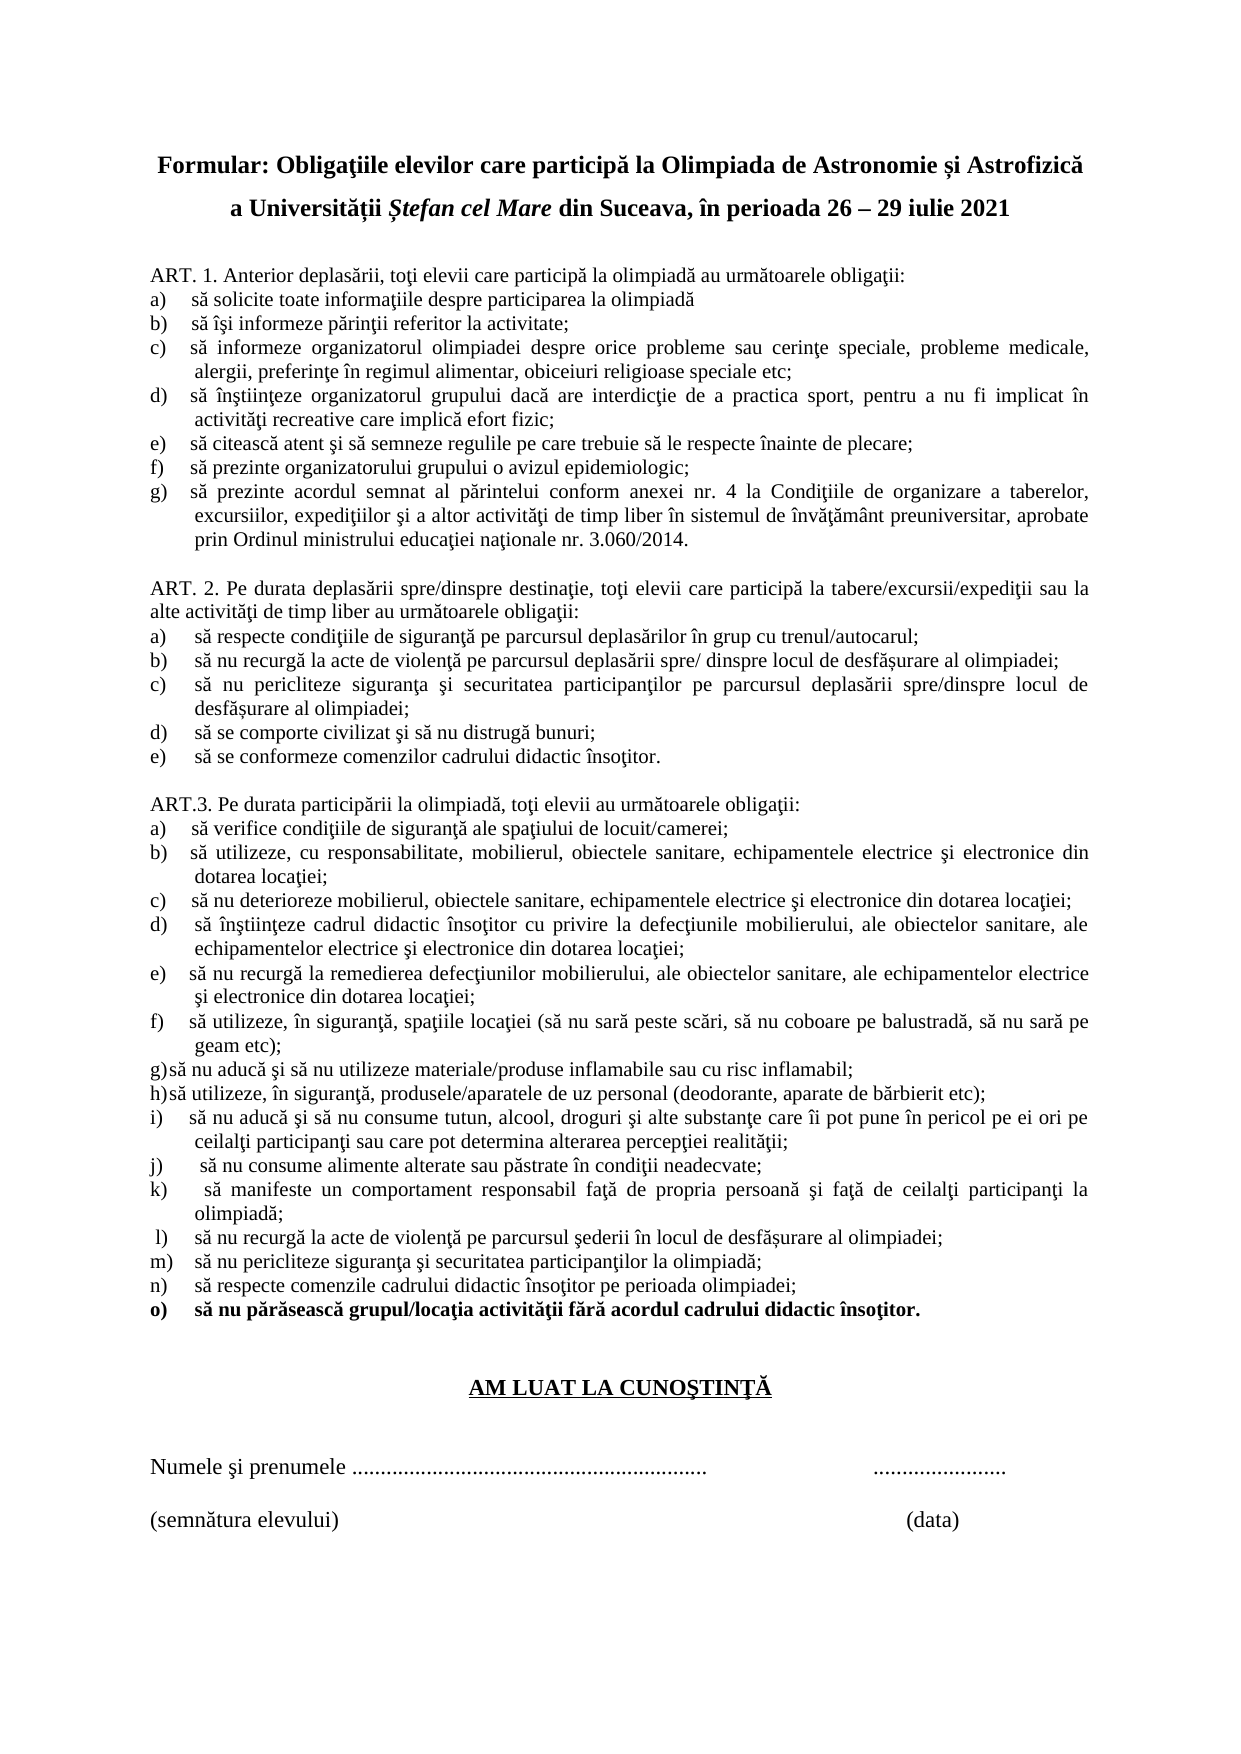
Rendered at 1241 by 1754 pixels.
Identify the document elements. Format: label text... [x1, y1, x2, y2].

text i) să nu aducă şi să nu consume tutun, alcool, droguri şi alte substanţe care îi pot pune în pericol pe ei ori pe ceilalţi participanţi sau care pot determina alterarea percepţiei realităţii; [150, 1105, 1090, 1153]
list să prezinte organizatorului grupului o avizul epidemiologic; [150, 455, 1090, 479]
list să se comporte civilizat şi să nu distrugă bunuri; [150, 720, 1090, 744]
text o) să nu părăsească grupul/locaţia activităţii fără acordul cadrului didactic însoţitor. [150, 1297, 1090, 1321]
text b) să utilizeze, cu responsabilitate, mobilierul, obiectele sanitare, echipamentele electrice şi electronice din dotarea locaţiei; [150, 840, 1090, 888]
list să nu recurgă la remedierea defecţiunilor mobilierului, ale obiectelor sanitare, ale echipamentelor electrice şi electronice din dotarea locaţiei; [150, 960, 1090, 1008]
text j) să nu consume alimente alterate sau păstrate în condiţii neadecvate; [150, 1153, 1090, 1177]
list să respecte condiţiile de siguranţă pe parcursul deplasărilor în grup cu trenul/autocarul; [150, 623, 1090, 648]
text Formular: Obligaţiile elevilor care participă la Olimpiada de Astronomie și Astrofizică a Universității Ștefan cel Mare din Suceava, în perioada 26 – 29 iulie 2021 [150, 150, 1090, 222]
text a) să solicite toate informaţiile despre participarea la olimpiadă [150, 287, 1090, 311]
text m) să nu pericliteze siguranţa şi securitatea participanţilor la olimpiadă; [150, 1249, 1090, 1273]
text ART. 1. Anterior deplasării, toţi elevii care participă la olimpiadă au următoarele obligaţii: [150, 263, 1090, 287]
text (semnătura elevului) (data) [150, 1506, 1090, 1532]
list să citească atent şi să semneze regulile pe care trebuie să le respecte înainte de plecare; [150, 431, 1090, 455]
text a) să verifice condiţiile de siguranţă ale spaţiului de locuit/camerei; [150, 816, 1090, 840]
text AM LUAT LA CUNOŞTINŢĂ [150, 1374, 1090, 1400]
text ART. 2. Pe durata deplasării spre/dinspre destinaţie, toţi elevii care participă la tabere/excursii/expediţii sau la alte activităţi de timp liber au următoarele obligaţii: [150, 575, 1090, 623]
text c) să nu deterioreze mobilierul, obiectele sanitare, echipamentele electrice şi electronice din dotarea locaţiei; [150, 888, 1090, 912]
text l) să nu recurgă la acte de violenţă pe parcursul şederii în locul de desfășurare al olimpiadei; [150, 1225, 1090, 1249]
text Numele şi prenumele [150, 1453, 1090, 1479]
list să înştiinţeze organizatorul grupului dacă are interdicţie de a practica sport, pentru a nu fi implicat în activităţi recreative care implică efort fizic; [150, 383, 1090, 431]
text g) să nu aducă şi să nu utilizeze materiale/produse inflamabile sau cu risc inflamabil; [150, 1057, 1090, 1081]
list să informeze organizatorul olimpiadei despre orice probleme sau cerinţe speciale, probleme medicale, alergii, preferinţe în regimul alimentar, obiceiuri religioase speciale etc; [150, 335, 1090, 383]
text n) să respecte comenzile cadrului didactic însoţitor pe perioada olimpiadei; [150, 1273, 1090, 1297]
text k) să manifeste un comportament responsabil faţă de propria persoană şi faţă de ceilalţi participanţi la olimpiadă; [150, 1177, 1090, 1225]
text c) să nu pericliteze siguranţa şi securitatea participanţilor pe parcursul deplasării spre/dinspre locul de desfășurare al olimpiadei; [150, 672, 1090, 720]
list să se conformeze comenzilor cadrului didactic însoţitor. [150, 744, 1090, 768]
list să utilizeze, în siguranţă, spaţiile locaţiei (să nu sară peste scări, să nu coboare pe balustradă, să nu sară pe geam etc); [150, 1008, 1090, 1057]
text ART.3. Pe durata participării la olimpiadă, toţi elevii au următoarele obligaţii: [150, 792, 1090, 816]
list să prezinte acordul semnat al părintelui conform anexei nr. 4 la Condiţiile de organizare a taberelor, excursiilor, expediţiilor şi a altor activităţi de timp liber în sistemul de învăţământ preuniversitar, aprobate prin Ordinul ministrului educaţiei naţionale nr. 3.060/2014. [150, 479, 1090, 551]
text b) să îşi informeze părinţii referitor la activitate; [150, 311, 1090, 335]
list să nu recurgă la acte de violenţă pe parcursul deplasării spre/ dinspre locul de desfășurare al olimpiadei; [150, 648, 1090, 672]
text h) să utilizeze, în siguranţă, produsele/aparatele de uz personal (deodorante, aparate de bărbierit etc); [150, 1081, 1090, 1105]
text d) să înştiinţeze cadrul didactic însoţitor cu privire la defecţiunile mobilierului, ale obiectelor sanitare, ale echipamentelor electrice şi electronice din dotarea locaţiei; [150, 912, 1090, 960]
